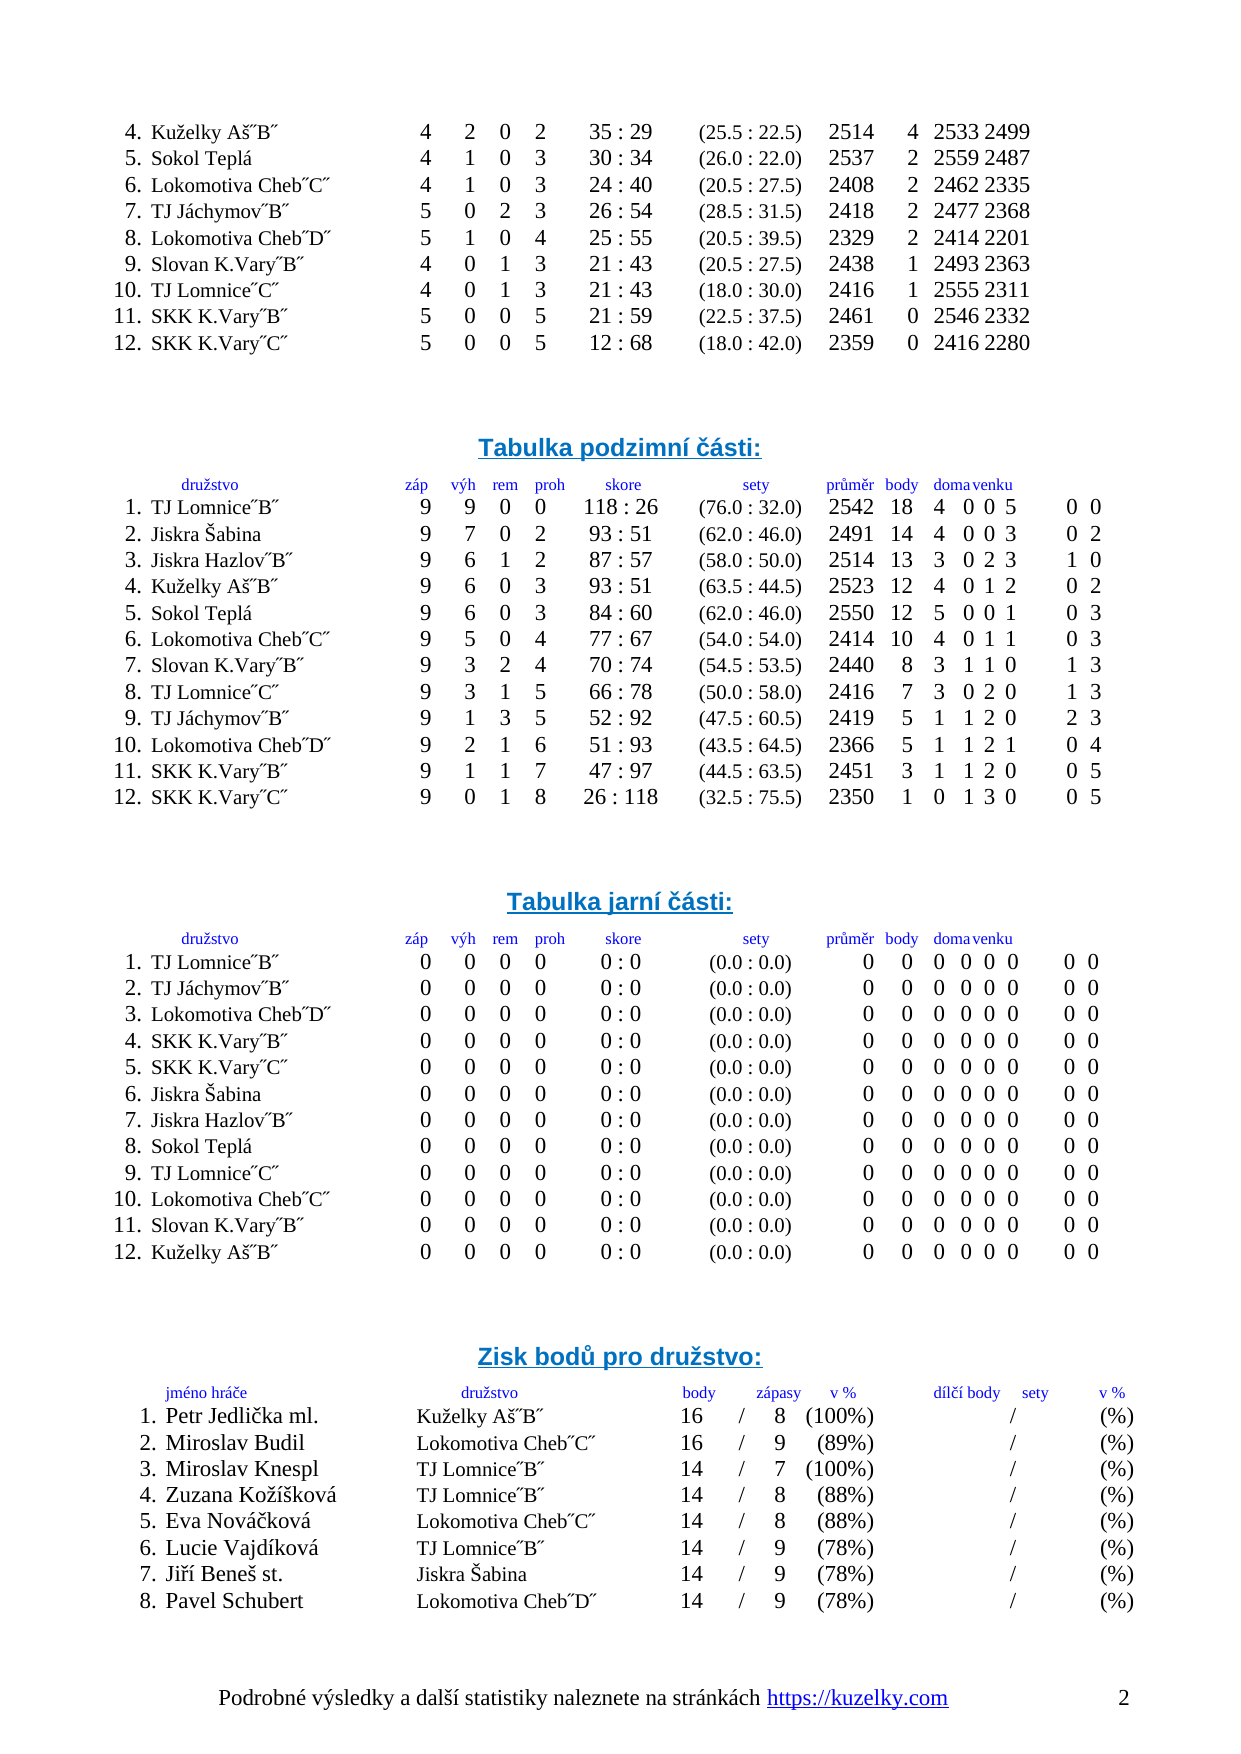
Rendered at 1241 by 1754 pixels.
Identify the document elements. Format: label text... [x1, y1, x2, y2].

text 4. Kuželky Aš˝B˝ 4 2 0 2 35 : 29 (25.5 : 22.5) 2514 4 2533 2499 [106, 118, 1134, 144]
text 6. Jiskra Šabina 0 0 0 0 0 : 0 (0.0 : 0.0) 0 0 0 0 0 0 0 0 [106, 1079, 1134, 1106]
text 11. SKK K.Vary˝B˝ 9 1 1 7 47 : 97 (44.5 : 63.5) 2451 3 1 1 2 0 0 5 [106, 757, 1134, 783]
text 5. Sokol Teplá 4 1 0 3 30 : 34 (26.0 : 22.0) 2537 2 2559 2487 [106, 144, 1134, 171]
text 12. Kuželky Aš˝B˝ 0 0 0 0 0 : 0 (0.0 : 0.0) 0 0 0 0 0 0 0 0 [106, 1238, 1134, 1264]
text družstvo záp výh rem proh skore sety průměr body doma venku [106, 474, 1134, 493]
text Zisk bodů pro družstvo: [94, 1342, 1145, 1371]
text 8. Pavel Schubert Lokomotiva Cheb˝D˝ 14 / 9 (78%) / (%) [106, 1587, 1134, 1613]
text 7. Jiří Beneš st. Jiskra Šabina 14 / 9 (78%) / (%) [106, 1560, 1134, 1587]
text 5. Sokol Teplá 9 6 0 3 84 : 60 (62.0 : 46.0) 2550 12 5 0 0 1 0 3 [106, 599, 1134, 625]
text 9. TJ Jáchymov˝B˝ 9 1 3 5 52 : 92 (47.5 : 60.5) 2419 5 1 1 2 0 2 3 [106, 704, 1134, 731]
text jméno hráče družstvo body zápasy v % dílčí body sety v % [106, 1383, 1134, 1402]
text 8. Sokol Teplá 0 0 0 0 0 : 0 (0.0 : 0.0) 0 0 0 0 0 0 0 0 [106, 1132, 1134, 1159]
text 3. Jiskra Hazlov˝B˝ 9 6 1 2 87 : 57 (58.0 : 50.0) 2514 13 3 0 2 3 1 0 [106, 546, 1134, 572]
text družstvo záp výh rem proh skore sety průměr body doma venku [106, 929, 1134, 948]
text 3. Miroslav Knespl TJ Lomnice˝B˝ 14 / 7 (100%) / (%) [106, 1455, 1134, 1481]
text 5. SKK K.Vary˝C˝ 0 0 0 0 0 : 0 (0.0 : 0.0) 0 0 0 0 0 0 0 0 [106, 1053, 1134, 1079]
text 4. Zuzana Kožíšková TJ Lomnice˝B˝ 14 / 8 (88%) / (%) [106, 1481, 1134, 1508]
text 2. TJ Jáchymov˝B˝ 0 0 0 0 0 : 0 (0.0 : 0.0) 0 0 0 0 0 0 0 0 [106, 974, 1134, 1001]
text 7. Jiskra Hazlov˝B˝ 0 0 0 0 0 : 0 (0.0 : 0.0) 0 0 0 0 0 0 0 0 [106, 1106, 1134, 1132]
text 1. TJ Lomnice˝B˝ 0 0 0 0 0 : 0 (0.0 : 0.0) 0 0 0 0 0 0 0 0 [106, 948, 1134, 974]
text 8. Lokomotiva Cheb˝D˝ 5 1 0 4 25 : 55 (20.5 : 39.5) 2329 2 2414 2201 [106, 223, 1134, 250]
text 12. SKK K.Vary˝C˝ 5 0 0 5 12 : 68 (18.0 : 42.0) 2359 0 2416 2280 [106, 329, 1134, 355]
text 5. Eva Nováčková Lokomotiva Cheb˝C˝ 14 / 8 (88%) / (%) [106, 1508, 1134, 1534]
text 7. Slovan K.Vary˝B˝ 9 3 2 4 70 : 74 (54.5 : 53.5) 2440 8 3 1 1 0 1 3 [106, 652, 1134, 678]
text 9. Slovan K.Vary˝B˝ 4 0 1 3 21 : 43 (20.5 : 27.5) 2438 1 2493 2363 [106, 250, 1134, 276]
text 4. SKK K.Vary˝B˝ 0 0 0 0 0 : 0 (0.0 : 0.0) 0 0 0 0 0 0 0 0 [106, 1027, 1134, 1053]
text 11. SKK K.Vary˝B˝ 5 0 0 5 21 : 59 (22.5 : 37.5) 2461 0 2546 2332 [106, 303, 1134, 329]
text 1. TJ Lomnice˝B˝ 9 9 0 0 118 : 26 (76.0 : 32.0) 2542 18 4 0 0 5 0 0 [106, 493, 1134, 520]
text 12. SKK K.Vary˝C˝ 9 0 1 8 26 : 118 (32.5 : 75.5) 2350 1 0 1 3 0 0 5 [106, 783, 1134, 810]
text 7. TJ Jáchymov˝B˝ 5 0 2 3 26 : 54 (28.5 : 31.5) 2418 2 2477 2368 [106, 197, 1134, 223]
text 3. Lokomotiva Cheb˝D˝ 0 0 0 0 0 : 0 (0.0 : 0.0) 0 0 0 0 0 0 0 0 [106, 1001, 1134, 1027]
text 4. Kuželky Aš˝B˝ 9 6 0 3 93 : 51 (63.5 : 44.5) 2523 12 4 0 1 2 0 2 [106, 572, 1134, 599]
text 2. Miroslav Budil Lokomotiva Cheb˝C˝ 16 / 9 (89%) / (%) [106, 1428, 1134, 1455]
text 6. Lucie Vajdíková TJ Lomnice˝B˝ 14 / 9 (78%) / (%) [106, 1534, 1134, 1560]
text Tabulka jarní části: [94, 887, 1145, 916]
text 10. Lokomotiva Cheb˝D˝ 9 2 1 6 51 : 93 (43.5 : 64.5) 2366 5 1 1 2 1 0 4 [106, 731, 1134, 757]
text 2. Jiskra Šabina 9 7 0 2 93 : 51 (62.0 : 46.0) 2491 14 4 0 0 3 0 2 [106, 520, 1134, 546]
text 11. Slovan K.Vary˝B˝ 0 0 0 0 0 : 0 (0.0 : 0.0) 0 0 0 0 0 0 0 0 [106, 1211, 1134, 1238]
text 10. TJ Lomnice˝C˝ 4 0 1 3 21 : 43 (18.0 : 30.0) 2416 1 2555 2311 [106, 276, 1134, 303]
text 8. TJ Lomnice˝C˝ 9 3 1 5 66 : 78 (50.0 : 58.0) 2416 7 3 0 2 0 1 3 [106, 678, 1134, 704]
text 9. TJ Lomnice˝C˝ 0 0 0 0 0 : 0 (0.0 : 0.0) 0 0 0 0 0 0 0 0 [106, 1159, 1134, 1185]
text 1. Petr Jedlička ml. Kuželky Aš˝B˝ 16 / 8 (100%) / (%) [106, 1402, 1134, 1428]
text 10. Lokomotiva Cheb˝C˝ 0 0 0 0 0 : 0 (0.0 : 0.0) 0 0 0 0 0 0 0 0 [106, 1185, 1134, 1211]
text 6. Lokomotiva Cheb˝C˝ 9 5 0 4 77 : 67 (54.0 : 54.0) 2414 10 4 0 1 1 0 3 [106, 625, 1134, 652]
text 6. Lokomotiva Cheb˝C˝ 4 1 0 3 24 : 40 (20.5 : 27.5) 2408 2 2462 2335 [106, 171, 1134, 197]
text Tabulka podzimní části: [94, 433, 1145, 462]
